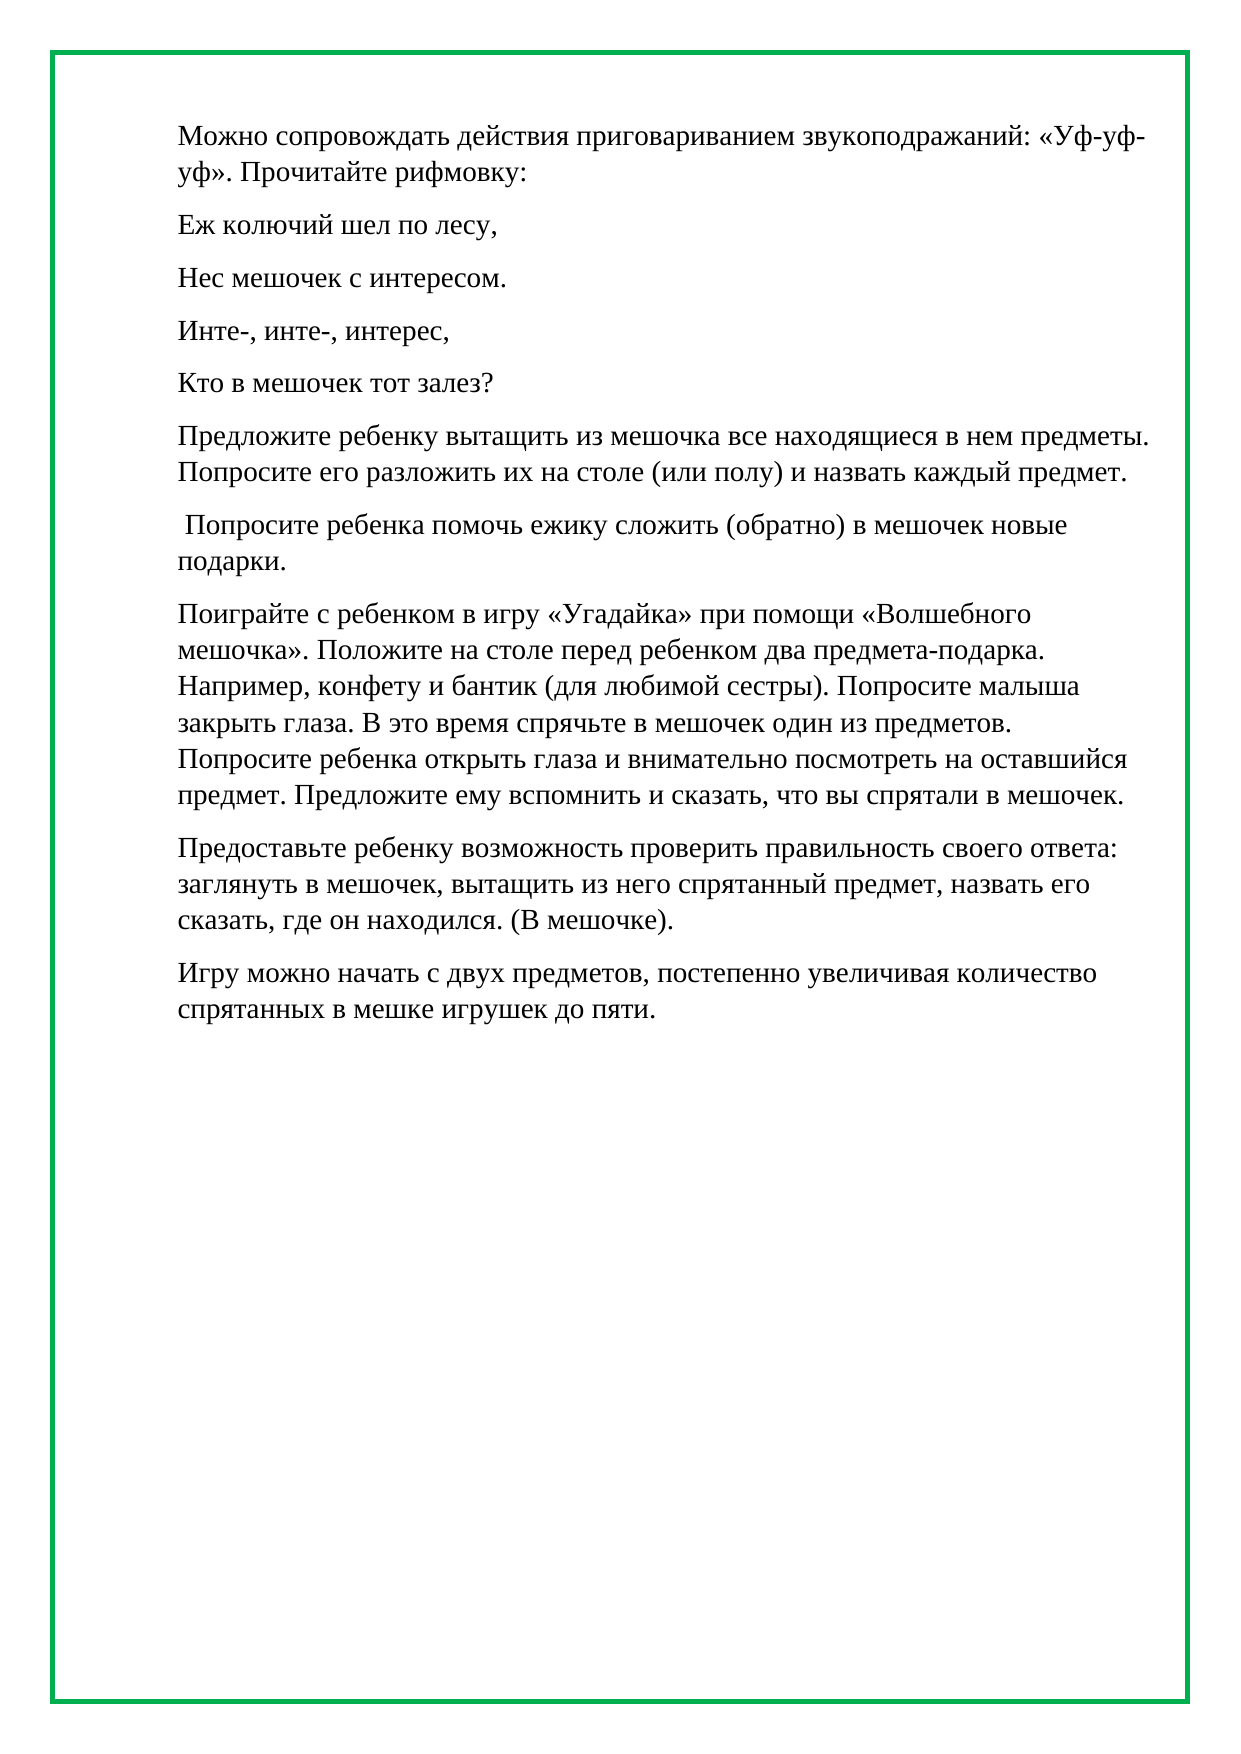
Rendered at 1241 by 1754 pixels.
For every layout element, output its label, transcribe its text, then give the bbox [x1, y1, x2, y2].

text Попросите ребенка помочь ежику сложить (обратно) в мешочек новые подарки. [177, 507, 1152, 577]
text Еж колючий шел по лесу, [177, 207, 1152, 241]
text Инте-, инте-, интерес, [177, 313, 1152, 346]
text Поиграйте с ребенком в игру «Угадайка» при помощи «Волшебного мешочка». Положите на столе перед ребенком два предмета-подарка. Например, конфету и бантик (для любимой сестры). Попросите малыша закрыть глаза. В это время спрячьте в мешочек один из предметов. Попросите ребенка открыть глаза и внимательно посмотреть на оставшийся предмет. Предложите ему вспомнить и сказать, что вы спрятали в мешочек. [177, 596, 1152, 811]
text Предоставьте ребенку возможность проверить правильность своего ответа: заглянуть в мешочек, вытащить из него спрятанный предмет, назвать его сказать, где он находился. (В мешочке). [177, 830, 1152, 936]
text Кто в мешочек тот залез? [177, 366, 1152, 399]
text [177, 118, 1152, 188]
text Нес мешочек с интересом. [177, 260, 1152, 293]
text Предложите ребенку вытащить из мешочка все находящиеся в нем предметы. Попросите его разложить их на столе (или полу) и назвать каждый предмет. [177, 418, 1152, 488]
text Игру можно начать с двух предметов, постепенно увеличивая количество спрятанных в мешке игрушек до пяти. [177, 955, 1152, 1024]
